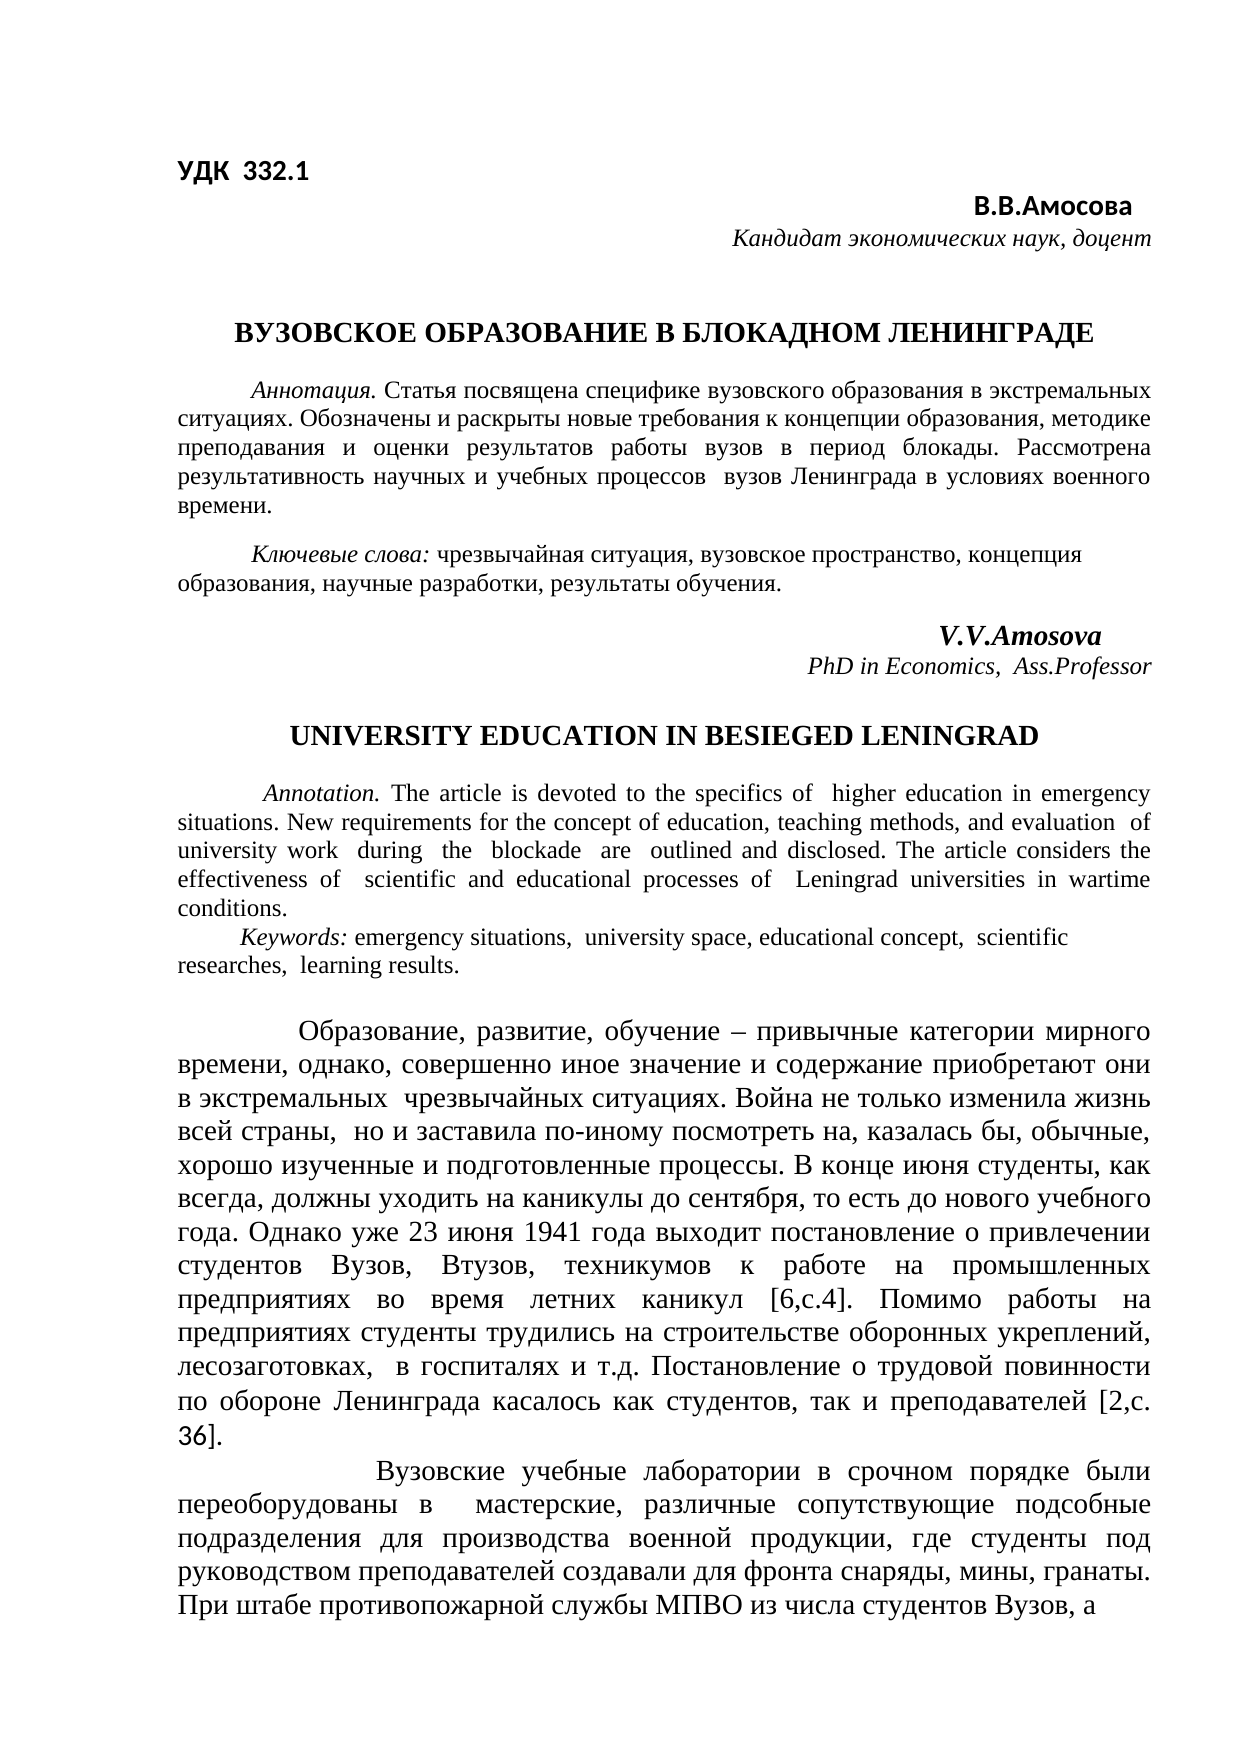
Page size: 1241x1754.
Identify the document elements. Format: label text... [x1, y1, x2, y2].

text УДК 332.1 [177, 152, 1152, 187]
text ВУЗОВСКОЕ ОБРАЗОВАНИЕ В БЛОКАДНОМ ЛЕНИНГРАДЕ [177, 315, 1152, 349]
text Образование, развитие, обучение – привычные категории мирного времени, однако, совершенно иное значение и содержание приобретают они в экстремальных чрезвычайных ситуациях. Война не только изменила жизнь всей страны, но и заставила по-иному посмотреть на, казалась бы, обычные, хорошо изученные и подготовленные процессы. В конце июня студенты, как всегда, должны уходить на каникулы до сентября, то есть до нового учебного года. Однако уже 23 июня 1941 года выходит постановление о привлечении студентов Вузов, Втузов, техникумов к работе на промышленных предприятиях во время летних каникул [6,с.4]. Помимо работы на предприятиях студенты трудились на строительстве оборонных укреплений, лесозаготовках, в госпиталях и т.д. Постановление о трудовой повинности по обороне Ленинграда касалось как студентов, так и преподавателей [2,с. 36]. [177, 1013, 1152, 1453]
text Ключевые слова: чрезвычайная ситуация, вузовское пространство, концепция образования, научные разработки, результаты обучения. [177, 539, 1152, 597]
text Вузовские учебные лаборатории в срочном порядке были переоборудованы в мастерские, различные сопутствующие подсобные подразделения для производства военной продукции, где студенты под руководством преподавателей создавали для фронта снаряды, мины, гранаты. При штабе противопожарной службы МПВО из числа студентов Вузов, а [177, 1453, 1152, 1621]
text Annotation. The article is devoted to the specifics of higher education in emergency situations. New requirements for the concept of education, teaching methods, and evaluation of university work during the blockade are outlined and disclosed. The article considers the effectiveness of scientific and educational processes of Leningrad universities in wartime conditions. [177, 778, 1152, 922]
text PhD in Economics, Ass.Professor [177, 651, 1152, 680]
text Кандидат экономических наук, доцент [177, 223, 1152, 252]
text UNIVERSITY EDUCATION IN BESIEGED LENINGRAD [177, 718, 1152, 752]
text Аннотация. Статья посвящена специфике вузовского образования в экстремальных ситуациях. Обозначены и раскрыты новые требования к концепции образования, методике преподавания и оценки результатов работы вузов в период блокады. Рассмотрена результативность научных и учебных процессов вузов Ленинграда в условиях военного времени. [177, 375, 1152, 518]
text Keywords: emergency situations, university space, educational concept, scientific researches, learning results. [177, 922, 1152, 979]
text В.В.Амосова [177, 187, 1152, 223]
text V.V.Amosova [177, 618, 1152, 651]
